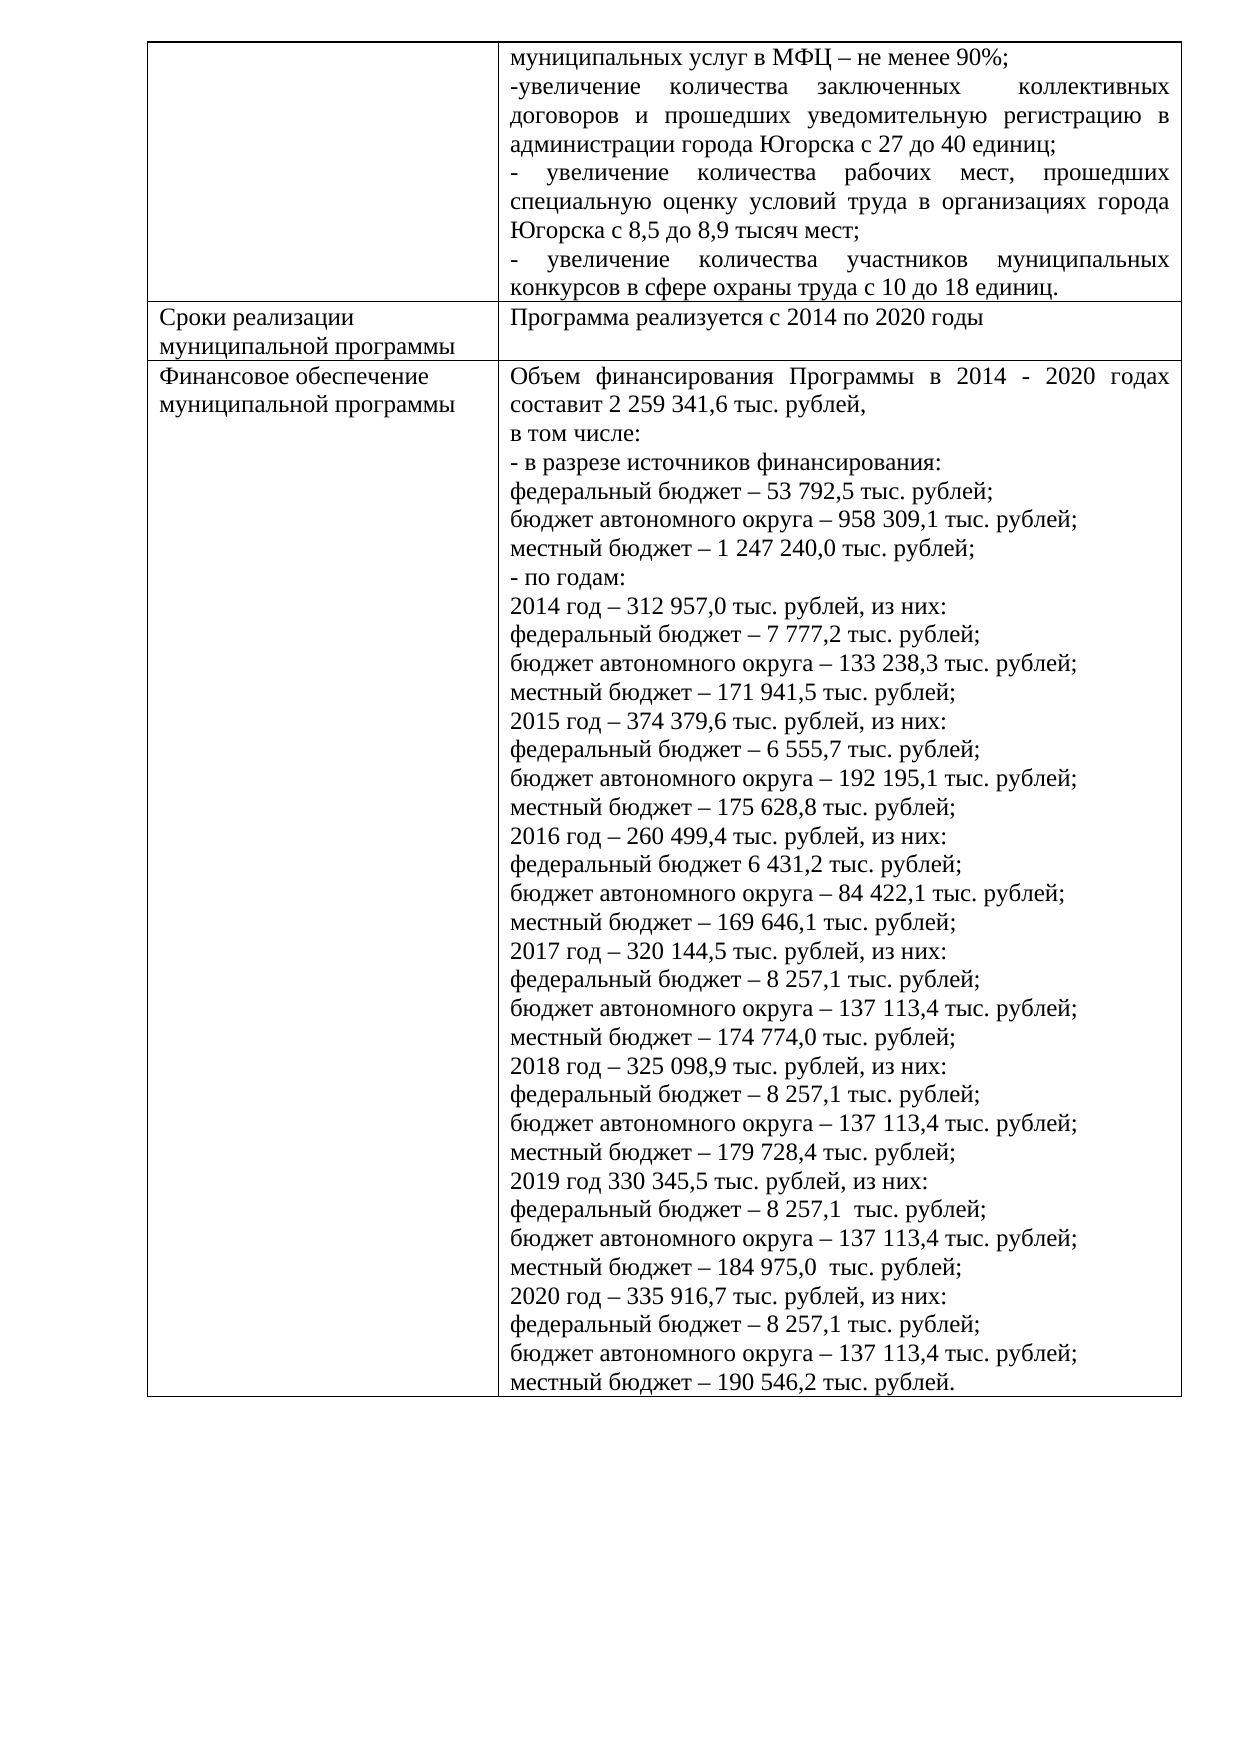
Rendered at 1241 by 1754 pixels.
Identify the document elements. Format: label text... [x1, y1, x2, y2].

table_cell Программа реализуется с 2014 по 2020 годы [499, 302, 1181, 360]
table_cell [499, 43, 1181, 301]
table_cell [148, 43, 498, 301]
table_cell Объем финансирования Программы в 2014 - 2020 годах составит 2 259 341,6 тыс. рублей, в том числе: - в разрезе источников финансирования: федеральный бюджет – 53 792,5 тыс. рублей; бюджет автономного округа – 958 309,1 тыс. рублей; местный бюджет – 1 247 240,0 тыс. рублей; - по годам: 2014 год – 312 957,0 тыс. рублей, из них: федеральный бюджет – 7 777,2 тыс. рублей; бюджет автономного округа – 133 238,3 тыс. рублей; местный бюджет – 171 941,5 тыс. рублей; 2015 год – 374 379,6 тыс. рублей, из них: федеральный бюджет – 6 555,7 тыс. рублей; бюджет автономного округа – 192 195,1 тыс. рублей; местный бюджет – 175 628,8 тыс. рублей; 2016 год – 260 499,4 тыс. рублей, из них: федеральный бюджет 6 431,2 тыс. рублей; бюджет автономного округа – 84 422,1 тыс. рублей; местный бюджет – 169 646,1 тыс. рублей; 2017 год – 320 144,5 тыс. рублей, из них: федеральный бюджет – 8 257,1 тыс. рублей; бюджет автономного округа – 137 113,4 тыс. рублей; местный бюджет – 174 774,0 тыс. рублей; 2018 год – 325 098,9 тыс. рублей, из них: федеральный бюджет – 8 257,1 тыс. рублей; бюджет автономного округа – 137 113,4 тыс. рублей; местный бюджет – 179 728,4 тыс. рублей; 2019 год 330 345,5 тыс. рублей, из них: федеральный бюджет – 8 257,1 тыс. рублей; бюджет автономного округа – 137 113,4 тыс. рублей; местный бюджет – 184 975,0 тыс. рублей; 2020 год – 335 916,7 тыс. рублей, из них: федеральный бюджет – 8 257,1 тыс. рублей; бюджет автономного округа – 137 113,4 тыс. рублей; местный бюджет – 190 546,2 тыс. рублей. [499, 361, 1181, 1396]
table_cell Финансовое обеспечение муниципальной программы [148, 361, 498, 1396]
table_cell Сроки реализации муниципальной программы [148, 302, 498, 360]
